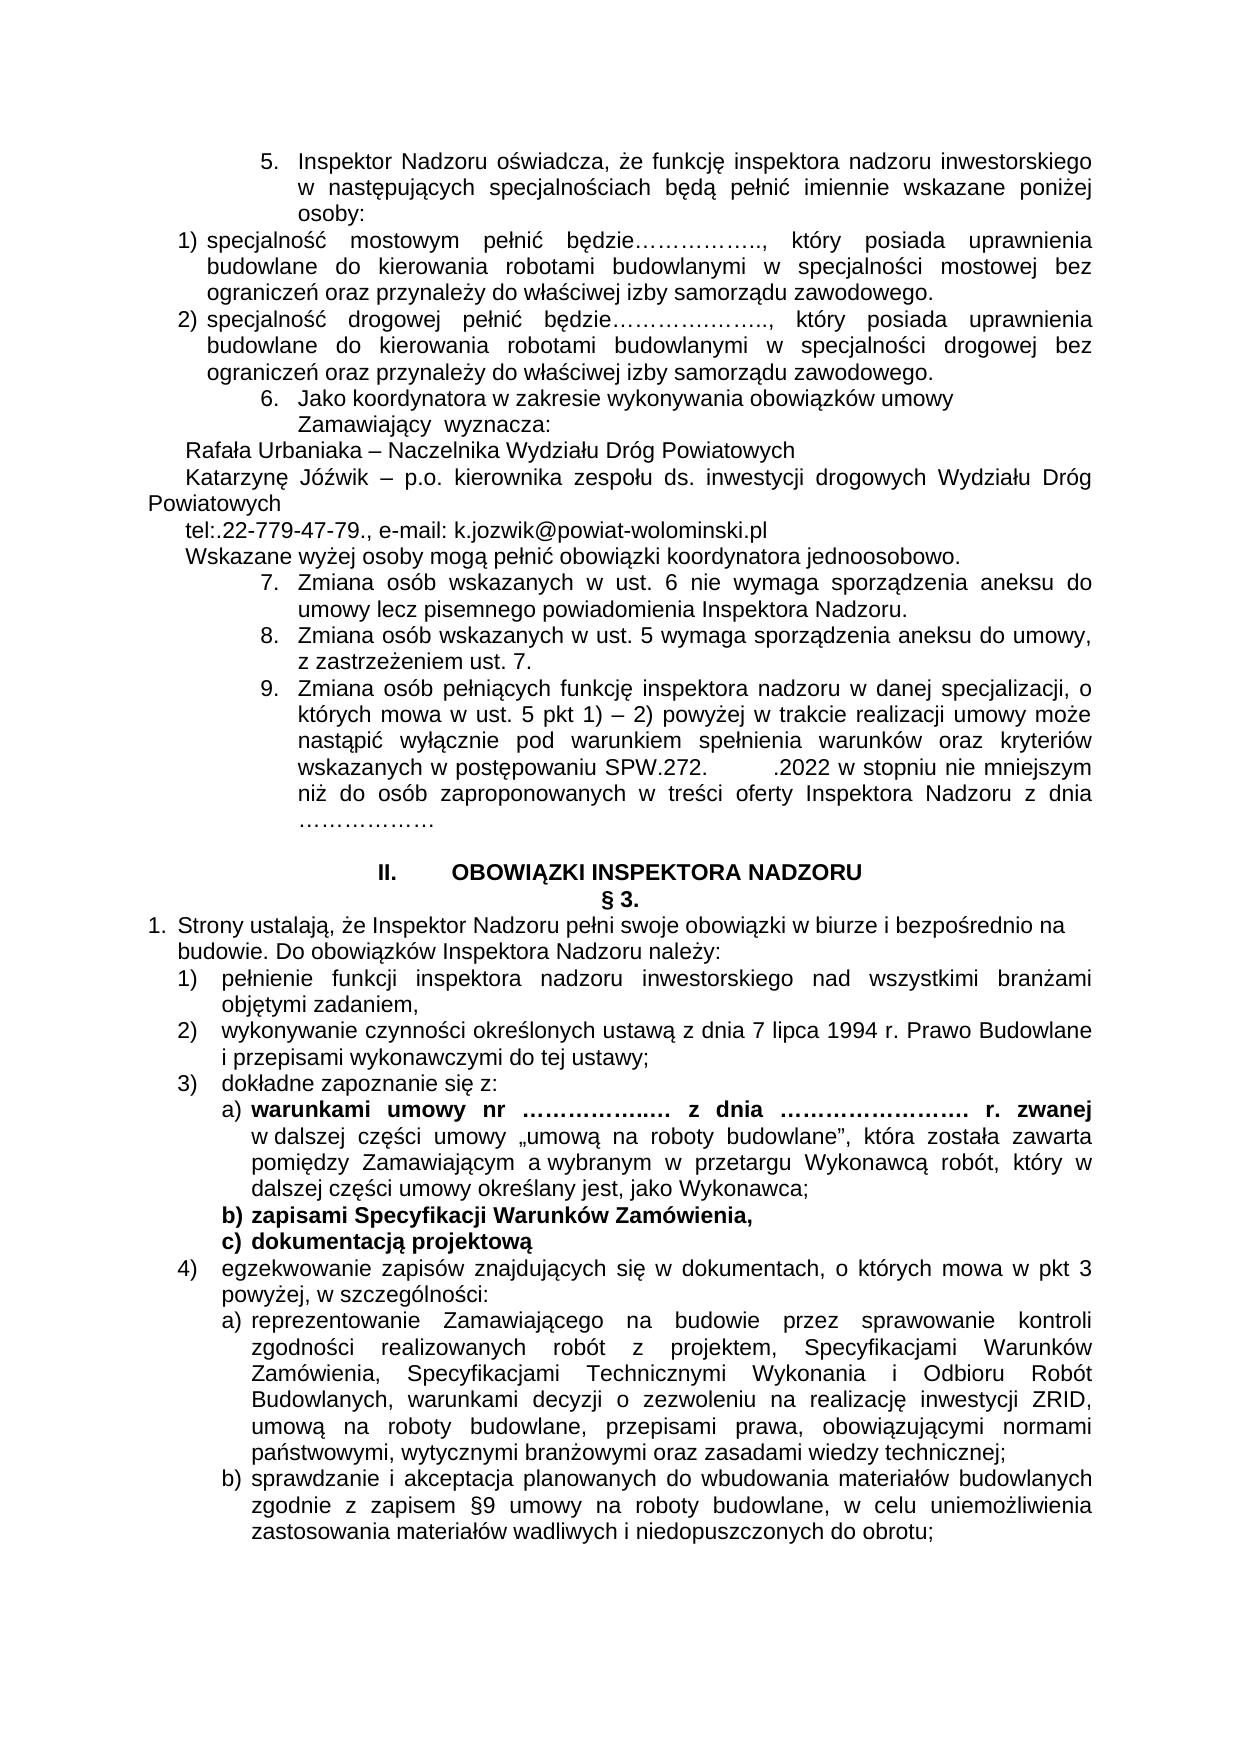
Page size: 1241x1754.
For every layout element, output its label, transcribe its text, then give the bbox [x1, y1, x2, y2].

list dokładne zapoznanie się z: [177, 1070, 1093, 1096]
list pełnienie funkcji inspektora nadzoru inwestorskiego nad wszystkimi branżami objętymi zadaniem, [177, 964, 1093, 1017]
list Inspektor Nadzoru oświadcza, że funkcję inspektora nadzoru inwestorskiego w następujących specjalnościach będą pełnić imiennie wskazane poniżej osoby: [260, 148, 1093, 227]
list Zmiana osób wskazanych w ust. 5 wymaga sporządzenia aneksu do umowy, z zastrzeżeniem ust. 7. [260, 622, 1093, 675]
text Rafała Urbaniaka – Naczelnika Wydziału Dróg Powiatowych [148, 437, 1093, 464]
text Wskazane wyżej osoby mogą pełnić obowiązki koordynatora jednoosobowo. [148, 543, 1093, 569]
list Zmiana osób wskazanych w ust. 6 nie wymaga sporządzenia aneksu do umowy lecz pisemnego powiadomienia Inspektora Nadzoru. [260, 569, 1093, 622]
list wykonywanie czynności określonych ustawą z dnia 7 lipca 1994 r. Prawo Budowlane i przepisami wykonawczymi do tej ustawy; [177, 1017, 1093, 1070]
text § 3. [148, 886, 1093, 912]
list OBOWIĄZKI INSPEKTORA NADZORU [148, 859, 1093, 886]
list Strony ustalają, że Inspektor Nadzoru pełni swoje obowiązki w biurze i bezpośrednio na budowie. Do obowiązków Inspektora Nadzoru należy: [148, 912, 1093, 964]
list Zmiana osób pełniących funkcję inspektora nadzoru w danej specjalizacji, o których mowa w ust. 5 pkt 1) – 2) powyżej w trakcie realizacji umowy może nastąpić wyłącznie pod warunkiem spełnienia warunków oraz kryteriów wskazanych w postępowaniu SPW.272. .2022 w stopniu nie mniejszym niż do osób zaproponowanych w treści oferty Inspektora Nadzoru z dnia ……………… [260, 675, 1093, 833]
list zapisami Specyfikacji Warunków Zamówienia, [221, 1202, 1093, 1228]
list dokumentacją projektową [221, 1228, 1093, 1254]
list specjalność mostowym pełnić będzie…………….., który posiada uprawnienia budowlane do kierowania robotami budowlanymi w specjalności mostowej bez ograniczeń oraz przynależy do właściwej izby samorządu zawodowego. [177, 227, 1093, 306]
list Jako koordynatora w zakresie wykonywania obowiązków umowy Zamawiający wyznacza: [260, 385, 1093, 437]
text Katarzynę Jóźwik – p.o. kierownika zespołu ds. inwestycji drogowych Wydziału Dróg Powiatowych [148, 464, 1093, 517]
list egzekwowanie zapisów znajdujących się w dokumentach, o których mowa w pkt 3 powyżej, w szczególności: [177, 1254, 1093, 1307]
list sprawdzanie i akceptacja planowanych do wbudowania materiałów budowlanych zgodnie z zapisem §9 umowy na roboty budowlane, w celu uniemożliwienia zastosowania materiałów wadliwych i niedopuszczonych do obrotu; [221, 1465, 1093, 1544]
list warunkami umowy nr ……………..… z dnia ……………………. r. zwanej w dalszej części umowy „umową na roboty budowlane”, która została zawarta pomiędzy Zamawiającym a wybranym w przetargu Wykonawcą robót, który w dalszej części umowy określany jest, jako Wykonawca; [221, 1096, 1093, 1202]
list reprezentowanie Zamawiającego na budowie przez sprawowanie kontroli zgodności realizowanych robót z projektem, Specyfikacjami Warunków Zamówienia, Specyfikacjami Technicznymi Wykonania i Odbioru Robót Budowlanych, warunkami decyzji o zezwoleniu na realizację inwestycji ZRID, umową na roboty budowlane, przepisami prawa, obowiązującymi normami państwowymi, wytycznymi branżowymi oraz zasadami wiedzy technicznej; [221, 1307, 1093, 1465]
text tel:.22-779-47-79., e-mail: k.jozwik@powiat-wolominski.pl [148, 517, 1093, 543]
list specjalność drogowej pełnić będzie………….…….., który posiada uprawnienia budowlane do kierowania robotami budowlanymi w specjalności drogowej bez ograniczeń oraz przynależy do właściwej izby samorządu zawodowego. [177, 306, 1093, 385]
